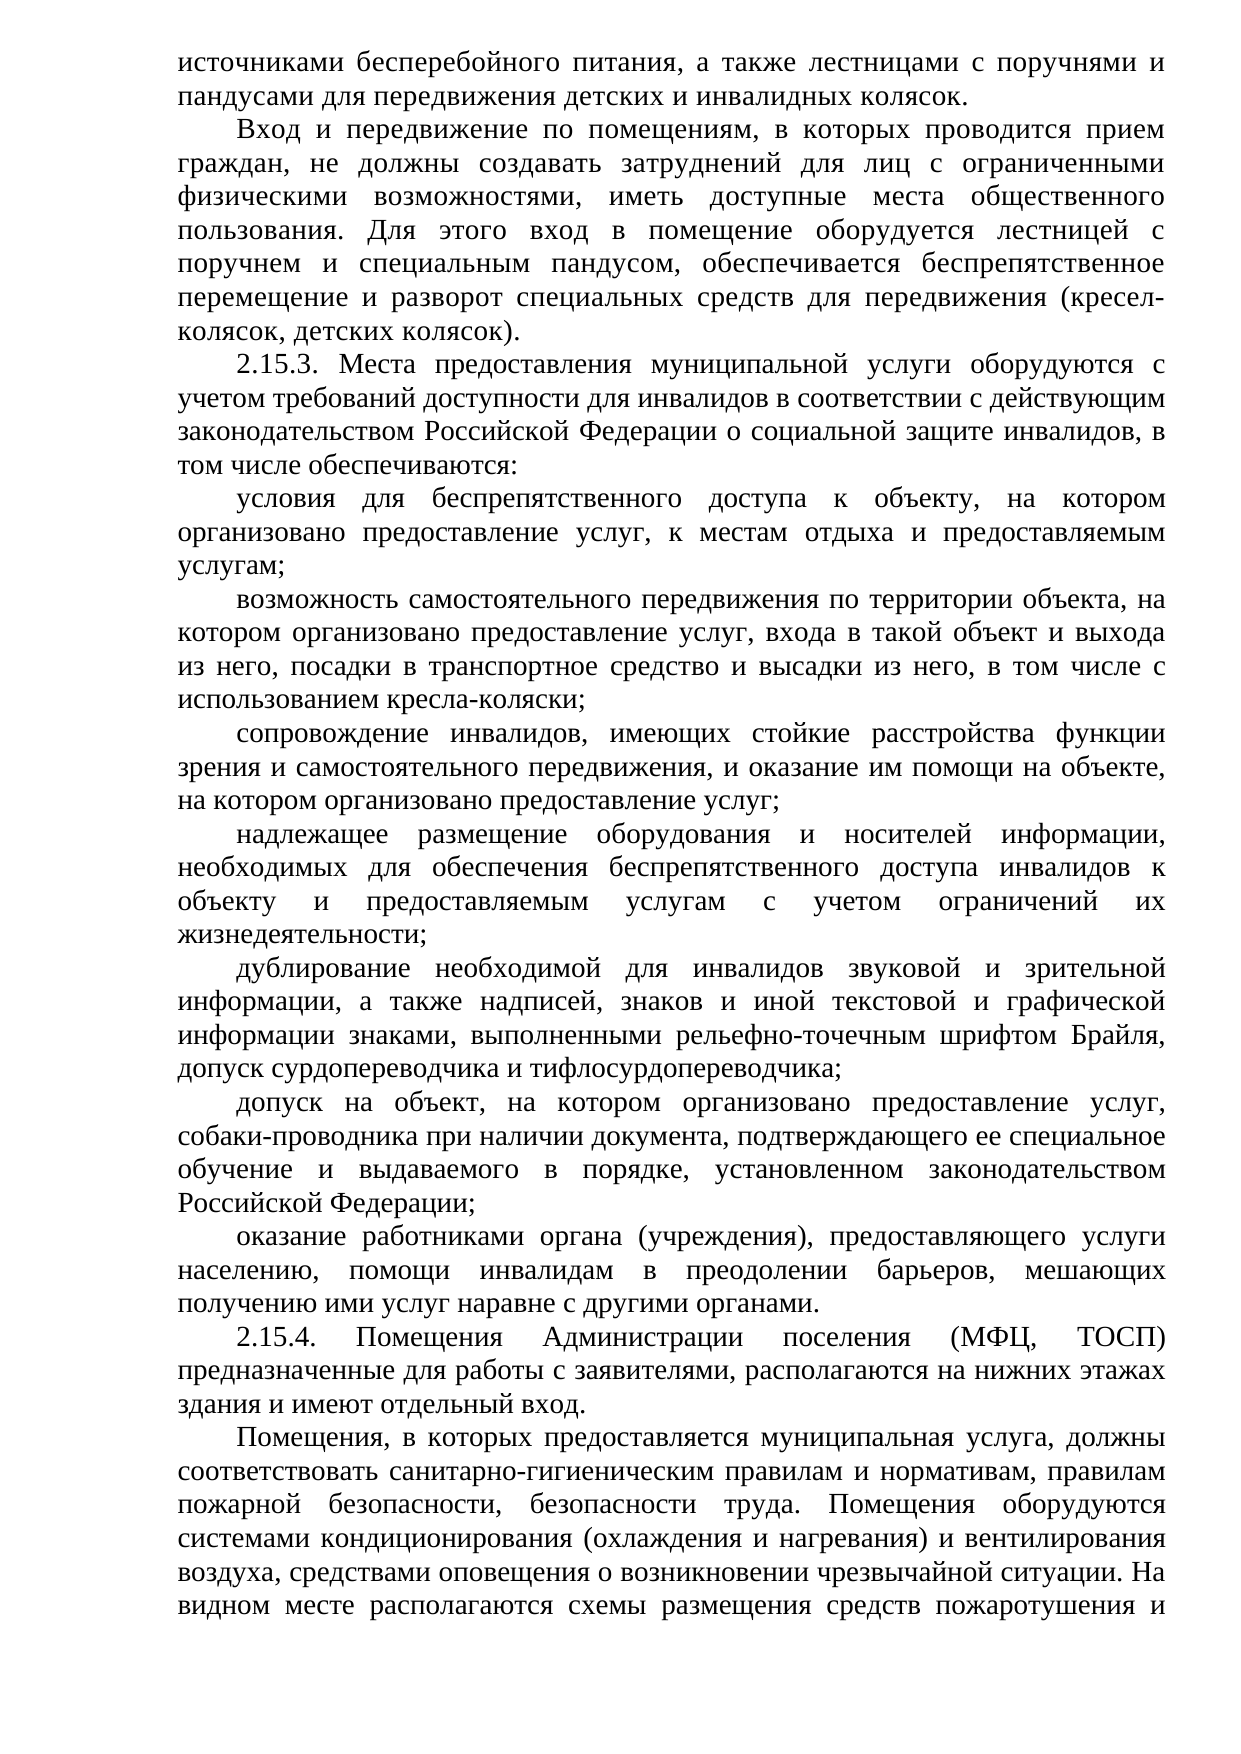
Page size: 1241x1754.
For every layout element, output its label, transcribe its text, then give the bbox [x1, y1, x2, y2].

text 2.15.3. Места предоставления муниципальной услуги оборудуются с учетом требований доступности для инвалидов в соответствии с действующим законодательством Российской Федерации о социальной защите инвалидов, в том числе обеспечиваются: [177, 346, 1167, 480]
text Вход и передвижение по помещениям, в которых проводится прием граждан, не должны создавать затруднений для лиц с ограниченными физическими возможностями, иметь доступные места общественного пользования. Для этого вход в помещение оборудуется лестницей с поручнем и специальным пандусом, обеспечивается беспрепятственное перемещение и разворот специальных средств для передвижения (кресел-колясок, детских колясок). [177, 111, 1167, 346]
text условия для беспрепятственного доступа к объекту, на котором организовано предоставление услуг, к местам отдыха и предоставляемым услугам; [177, 480, 1167, 581]
text надлежащее размещение оборудования и носителей информации, необходимых для обеспечения беспрепятственного доступа инвалидов к объекту и предоставляемым услугам с учетом ограничений их жизнедеятельности; [177, 816, 1167, 950]
text сопровождение инвалидов, имеющих стойкие расстройства функции зрения и самостоятельного передвижения, и оказание им помощи на объекте, на котором организовано предоставление услуг; [177, 715, 1167, 816]
text возможность самостоятельного передвижения по территории объекта, на котором организовано предоставление услуг, входа в такой объект и выхода из него, посадки в транспортное средство и высадки из него, в том числе с использованием кресла-коляски; [177, 581, 1167, 715]
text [177, 44, 1167, 111]
text 2.15.4. Помещения Администрации поселения (МФЦ, ТОСП) предназначенные для работы с заявителями, располагаются на нижних этажах здания и имеют отдельный вход. [177, 1319, 1167, 1419]
text дублирование необходимой для инвалидов звуковой и зрительной информации, а также надписей, знаков и иной текстовой и графической информации знаками, выполненными рельефно-точечным шрифтом Брайля, допуск сурдопереводчика и тифлосурдопереводчика; [177, 950, 1167, 1084]
text допуск на объект, на котором организовано предоставление услуг, собаки-проводника при наличии документа, подтверждающего ее специальное обучение и выдаваемого в порядке, установленном законодательством Российской Федерации; [177, 1084, 1167, 1218]
text оказание работниками органа (учреждения), предоставляющего услуги населению, помощи инвалидам в преодолении барьеров, мешающих получению ими услуг наравне с другими органами. [177, 1218, 1167, 1319]
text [177, 1419, 1167, 1621]
